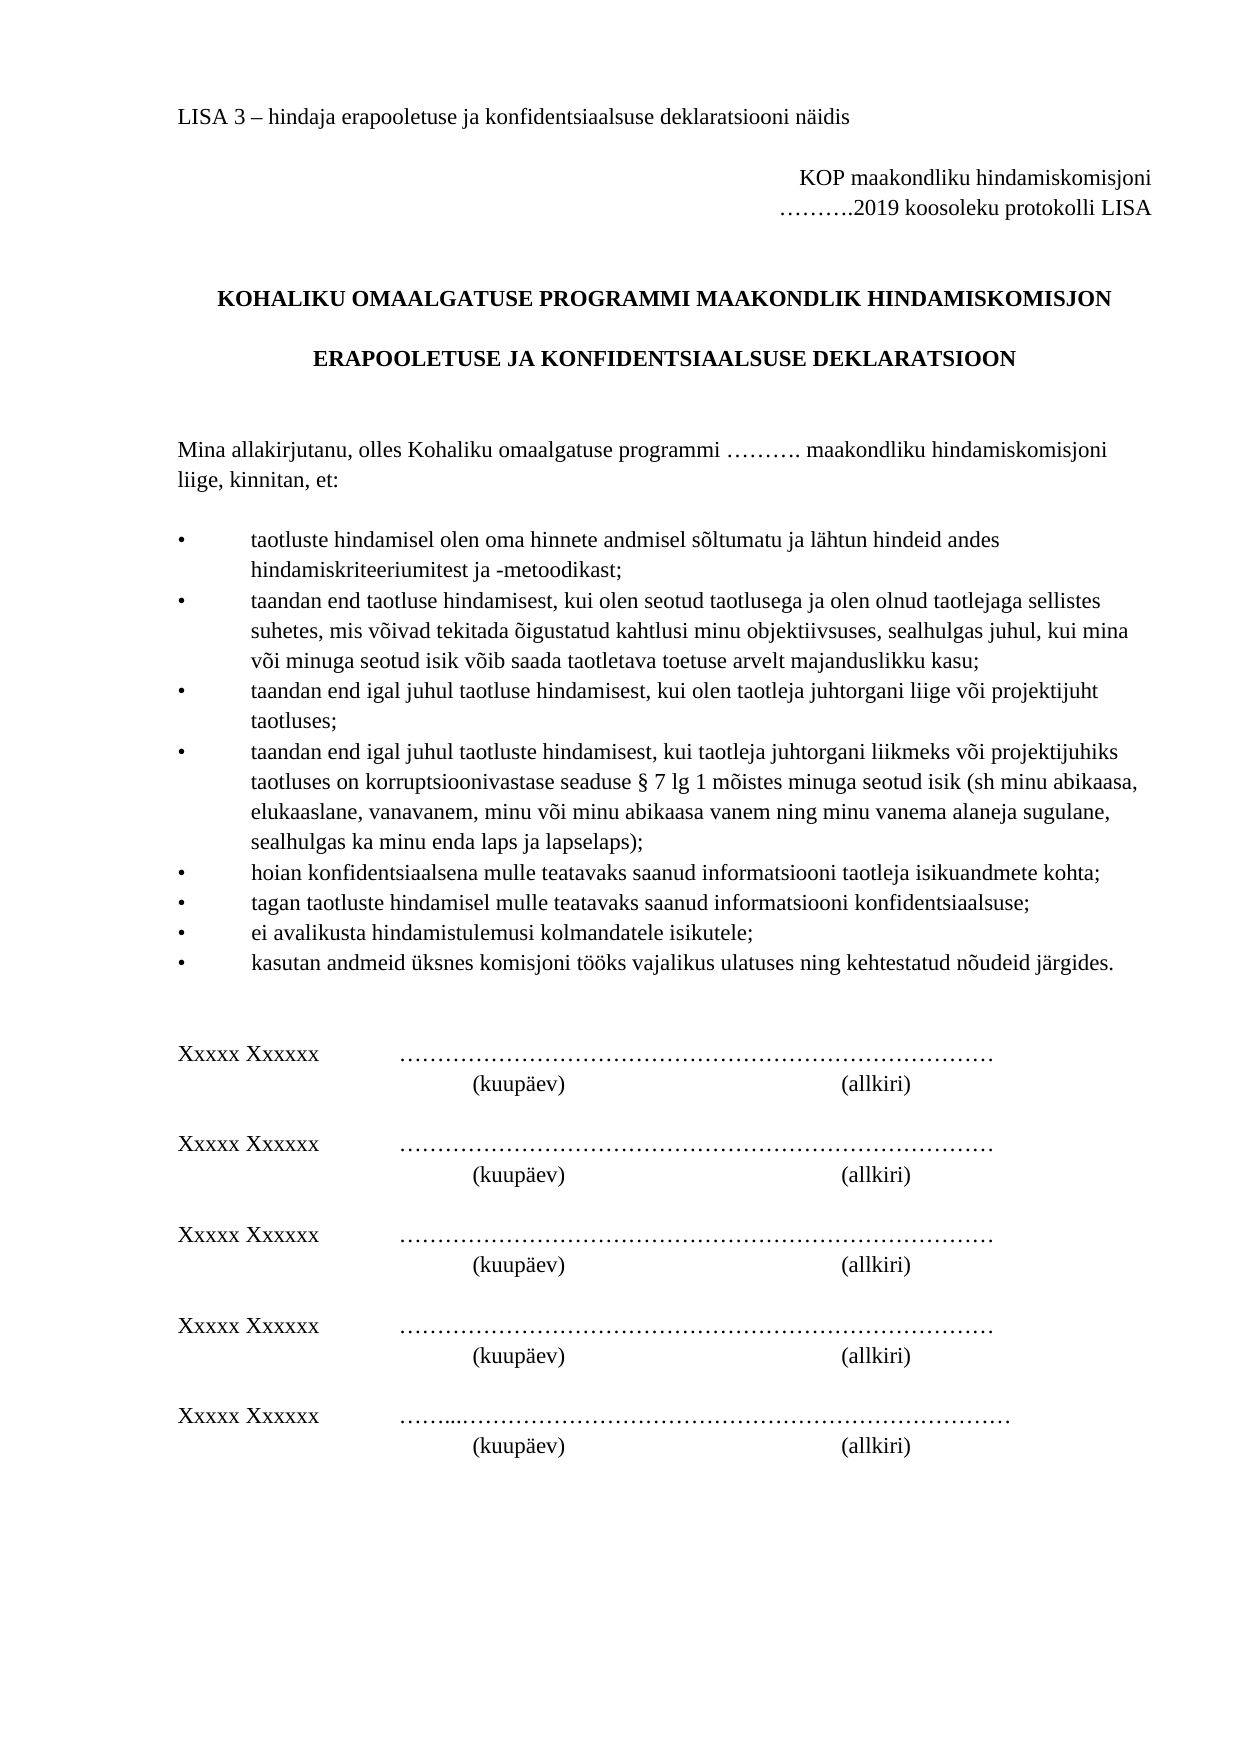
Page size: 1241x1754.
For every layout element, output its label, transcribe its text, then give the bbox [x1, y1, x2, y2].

text Xxxxx Xxxxxx …………………………………………………………………… [177, 1312, 1152, 1338]
text • kasutan andmeid üksnes komisjoni tööks vajalikus ulatuses ning kehtestatud nõudeid järgides. [177, 949, 1152, 976]
text • taandan end taotluse hindamisest, kui olen seotud taotlusega ja olen olnud taotlejaga sellistes suhetes, mis võivad tekitada õigustatud kahtlusi minu objektiivsuses, sealhulgas juhul, kui mina või minuga seotud isik võib saada taotletava toetuse arvelt majanduslikku kasu; [177, 587, 1152, 673]
text KOP maakondliku hindamiskomisjoni [177, 164, 1152, 190]
text LISA 3 – hindaja erapooletuse ja konfidentsiaalsuse deklaratsiooni näidis [177, 103, 1152, 130]
text ERAPOOLETUSE JA KONFIDENTSIAALSUSE DEKLARATSIOON [177, 345, 1152, 371]
text Xxxxx Xxxxxx …………………………………………………………………… [177, 1221, 1152, 1247]
text Xxxxx Xxxxxx …………………………………………………………………… [177, 1131, 1152, 1157]
text Xxxxx Xxxxxx …………………………………………………………………… [177, 1040, 1152, 1066]
text • taandan end igal juhul taotluse hindamisest, kui olen taotleja juhtorgani liige või projektijuht taotluses; [177, 677, 1152, 734]
text (kuupäev) (allkiri) [177, 1161, 1152, 1187]
text (kuupäev) (allkiri) [177, 1070, 1152, 1096]
text • taotluste hindamisel olen oma hinnete andmisel sõltumatu ja lähtun hindeid andes hindamiskriteeriumitest ja -metoodikast; [177, 526, 1152, 583]
text Xxxxx Xxxxxx ……...……………………………………………………………… [177, 1402, 1152, 1429]
text (kuupäev) (allkiri) [177, 1433, 1152, 1459]
text (kuupäev) (allkiri) [177, 1342, 1152, 1368]
text • tagan taotluste hindamisel mulle teatavaks saanud informatsiooni konfidentsiaalsuse; [177, 889, 1152, 915]
text • ei avalikusta hindamistulemusi kolmandatele isikutele; [177, 919, 1152, 945]
text Mina allakirjutanu, olles Kohaliku omaalgatuse programmi ………. maakondliku hindamiskomisjoni liige, kinnitan, et: [177, 436, 1152, 492]
text • hoian konfidentsiaalsena mulle teatavaks saanud informatsiooni taotleja isikuandmete kohta; [177, 859, 1152, 885]
text ……….2019 koosoleku protokolli LISA [177, 194, 1152, 220]
text KOHALIKU OMAALGATUSE PROGRAMMI MAAKONDLIK HINDAMISKOMISJON [177, 285, 1152, 311]
text (kuupäev) (allkiri) [177, 1251, 1152, 1278]
text • taandan end igal juhul taotluste hindamisest, kui taotleja juhtorgani liikmeks või projektijuhiks taotluses on korruptsioonivastase seaduse § 7 lg 1 mõistes minuga seotud isik (sh minu abikaasa, elukaaslane, vanavanem, minu või minu abikaasa vanem ning minu vanema alaneja sugulane, sealhulgas ka minu enda laps ja lapselaps); [177, 738, 1152, 855]
